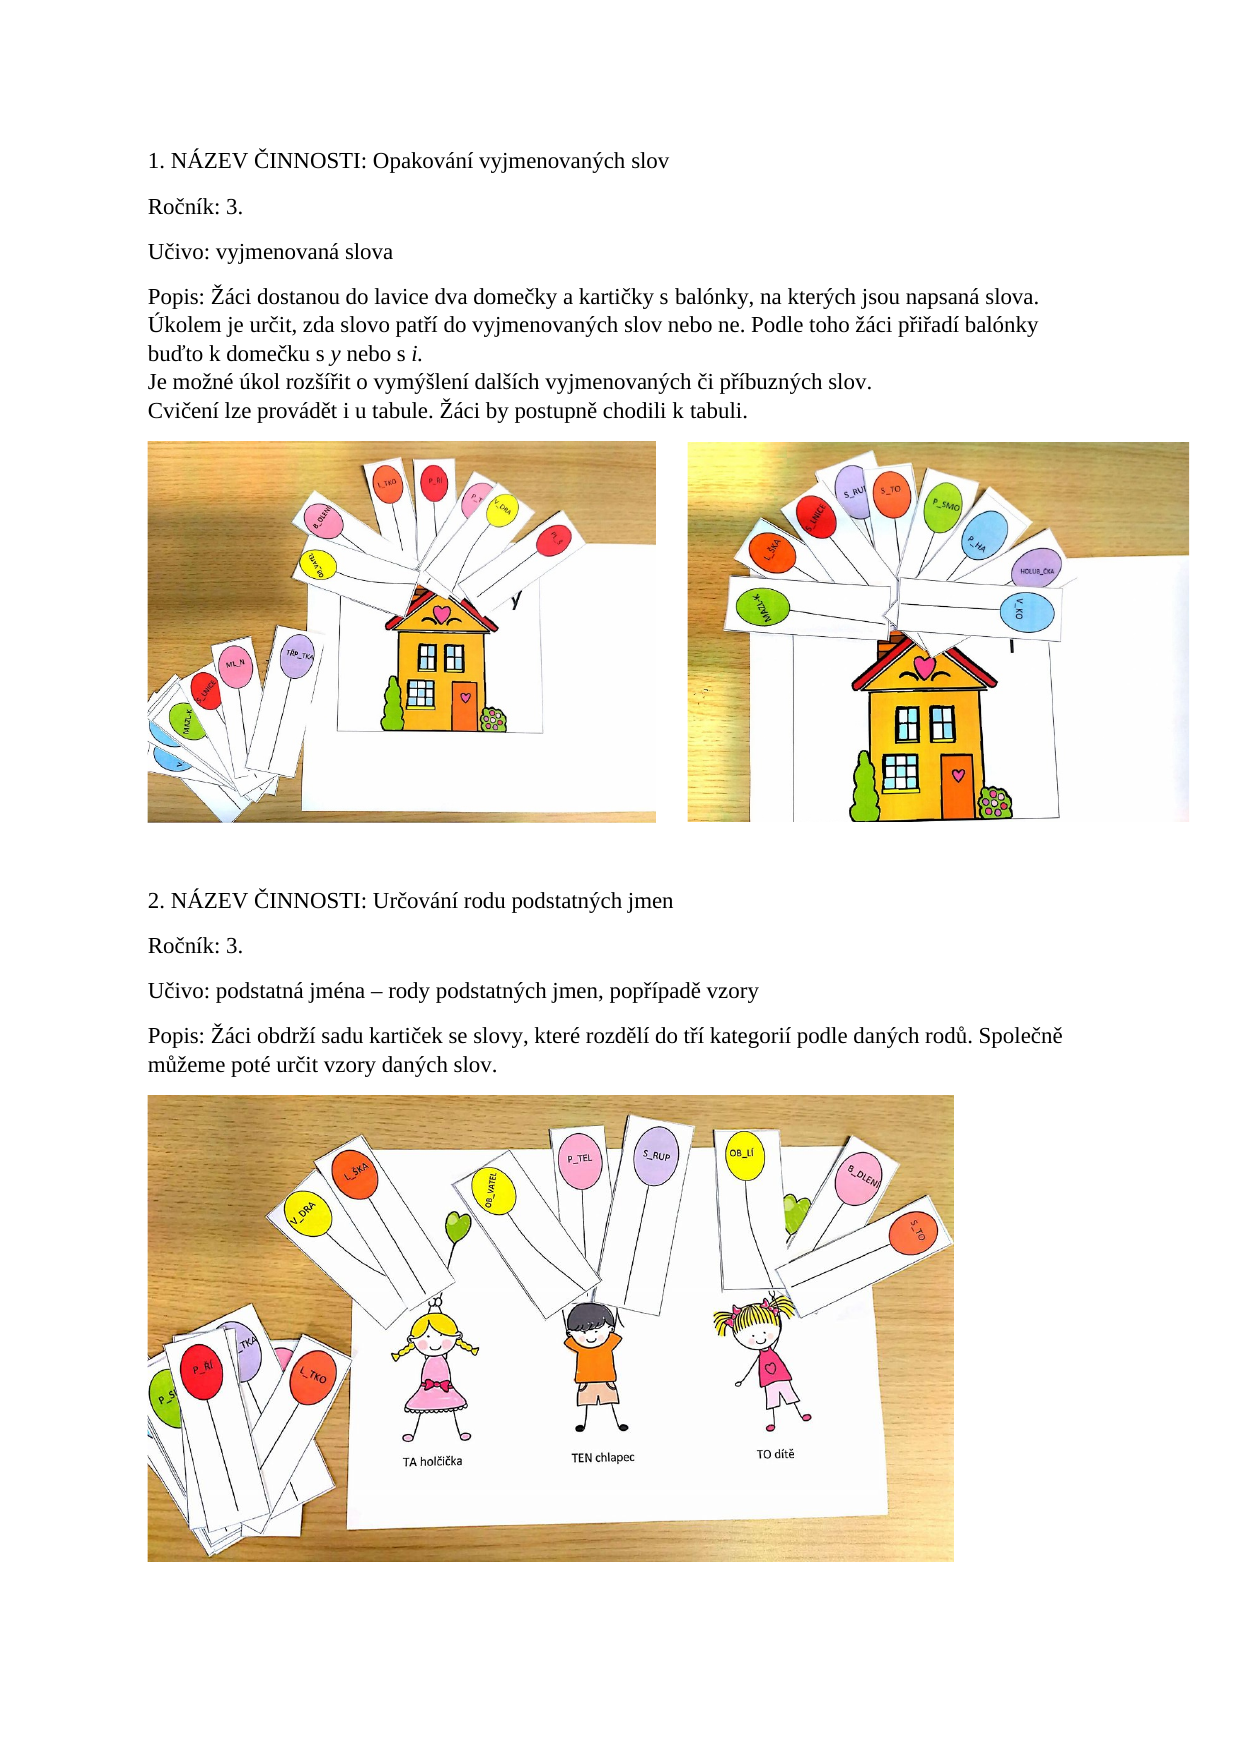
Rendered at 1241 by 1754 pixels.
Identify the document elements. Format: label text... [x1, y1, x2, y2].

text Ročník: 3. [148, 193, 1093, 219]
picture [147, 1095, 954, 1562]
text Učivo: vyjmenovaná slova [148, 238, 1093, 264]
picture [147, 441, 656, 823]
text Popis: Žáci obdrží sadu kartiček se slovy, které rozdělí do tří kategorií podle daných rodů. Společně můžeme poté určit vzory daných slov. [148, 1022, 1093, 1077]
text Učivo: podstatná jména – rody podstatných jmen, popřípadě vzory [148, 977, 1093, 1003]
text Popis: Žáci dostanou do lavice dva domečky a kartičky s balónky, na kterých jsou napsaná slova. Úkolem je určit, zda slovo patří do vyjmenovaných slov nebo ne. Podle toho žáci přiřadí balónky buďto k domečku s y nebo s i. Je možné úkol rozšířit o vymýšlení dalších vyjmenovaných či příbuzných slov. Cvičení lze provádět i u tabule. Žáci by postupně chodili k tabuli. [148, 283, 1093, 423]
picture [686, 442, 1189, 821]
text 2. NÁZEV ČINNOSTI: Určování rodu podstatných jmen [148, 887, 1093, 913]
text 1. NÁZEV ČINNOSTI: Opakování vyjmenovaných slov [148, 148, 1093, 174]
text Ročník: 3. [148, 932, 1093, 958]
